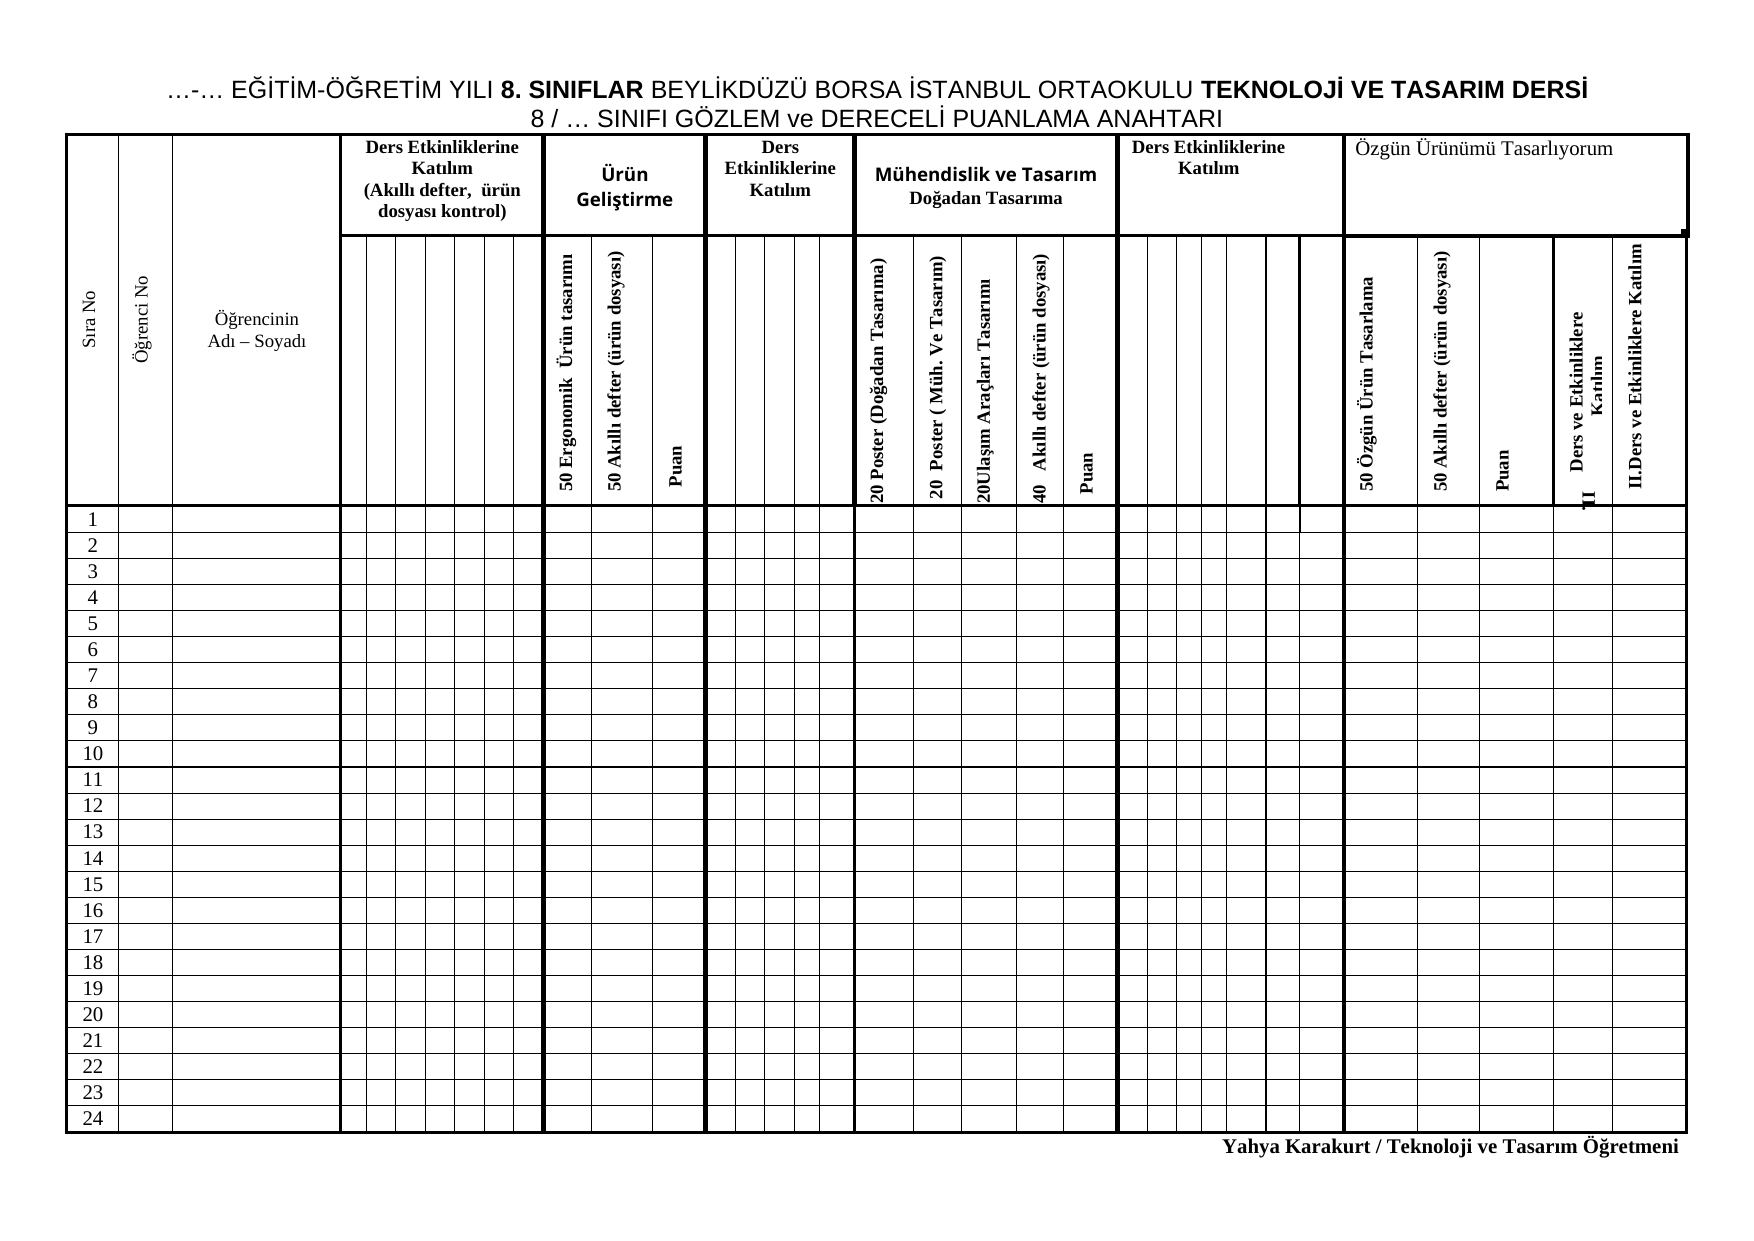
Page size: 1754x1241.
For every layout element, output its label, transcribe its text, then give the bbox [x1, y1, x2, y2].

table_cell 8 [68, 689, 118, 714]
table_cell [1120, 768, 1147, 792]
table_cell [820, 1028, 853, 1053]
table_cell [1148, 846, 1176, 871]
table_cell [592, 820, 652, 844]
table_cell [1480, 585, 1553, 610]
table_cell [1346, 663, 1417, 688]
table_cell [1554, 872, 1612, 897]
table_cell [514, 663, 541, 688]
table_cell [173, 924, 339, 949]
table_cell [1480, 533, 1553, 558]
table_cell [342, 741, 366, 766]
table_cell [367, 898, 395, 923]
table_cell 20Ulaşım Araçları Tasarımı [962, 237, 1016, 504]
table_cell [1017, 507, 1063, 532]
table_cell [367, 1002, 395, 1027]
table_cell [795, 741, 819, 766]
table_cell [1554, 794, 1612, 818]
table_cell [1148, 794, 1176, 818]
table_cell [795, 794, 819, 818]
table_cell [1120, 507, 1147, 532]
table_cell [173, 794, 339, 818]
table_cell [173, 898, 339, 923]
table_header Ürün Geliştirme [546, 136, 703, 234]
table_cell [1202, 507, 1226, 532]
table_cell [342, 1028, 366, 1053]
table_cell [1120, 559, 1147, 584]
table_cell [367, 533, 395, 558]
table_cell [367, 768, 395, 792]
table_cell [1227, 820, 1265, 844]
table_cell [1613, 1002, 1685, 1027]
table_cell [173, 1080, 339, 1105]
table_cell [1267, 611, 1299, 636]
table_cell [795, 950, 819, 975]
table_cell [736, 794, 764, 818]
table_cell [708, 533, 735, 558]
table_cell [795, 237, 819, 504]
table_cell [1267, 689, 1299, 714]
table_cell [736, 507, 764, 532]
table_cell [736, 1028, 764, 1053]
table_cell [1418, 924, 1479, 949]
table_cell [1418, 1080, 1479, 1105]
table_cell [1148, 663, 1176, 688]
table_cell [546, 1054, 591, 1079]
table_cell [592, 663, 652, 688]
table_cell [653, 924, 703, 949]
table_cell [1064, 1080, 1115, 1105]
table_cell [820, 846, 853, 871]
table_cell [426, 237, 454, 504]
table_cell [708, 585, 735, 610]
table_cell [1418, 533, 1479, 558]
table_cell [1554, 611, 1612, 636]
table_cell [1177, 585, 1201, 610]
table_cell [820, 689, 853, 714]
table_cell [653, 794, 703, 818]
table_cell [119, 950, 172, 975]
table_cell [1554, 741, 1612, 766]
table_cell [367, 976, 395, 1001]
table_cell [795, 976, 819, 1001]
table_cell [1064, 689, 1115, 714]
table_cell [396, 820, 425, 844]
table_cell [1202, 1054, 1226, 1079]
table_cell [1148, 1106, 1176, 1131]
table_cell [1300, 1002, 1342, 1027]
table_cell [396, 976, 425, 1001]
table_cell [514, 872, 541, 897]
table_cell [1177, 1054, 1201, 1079]
table_cell [1346, 689, 1417, 714]
table_cell [1480, 898, 1553, 923]
table_cell [485, 1002, 513, 1027]
table_cell [1267, 794, 1299, 818]
table_cell [367, 846, 395, 871]
table_cell [736, 741, 764, 766]
table_cell [1227, 715, 1265, 740]
table_cell [653, 872, 703, 897]
table_cell [962, 794, 1016, 818]
table_cell [914, 533, 961, 558]
table_cell [455, 846, 484, 871]
table_cell [119, 976, 172, 1001]
table_cell [856, 898, 913, 923]
table_cell [342, 898, 366, 923]
table_cell [1064, 637, 1115, 662]
table_header Öğrenci No [119, 136, 172, 504]
table_cell [1120, 1080, 1147, 1105]
table_cell [1177, 715, 1201, 740]
table_cell [1480, 976, 1553, 1001]
table_cell [1064, 1002, 1115, 1027]
table_cell [1554, 1106, 1612, 1131]
table_cell [736, 611, 764, 636]
table_cell [1267, 559, 1299, 584]
table_cell [1418, 637, 1479, 662]
table_cell [1064, 794, 1115, 818]
table_cell [396, 533, 425, 558]
table_cell [1202, 846, 1226, 871]
table_cell 11 [68, 768, 118, 792]
table_cell [485, 585, 513, 610]
table_cell [820, 507, 853, 532]
table_cell [1300, 663, 1342, 688]
table_cell [396, 950, 425, 975]
table_cell [795, 820, 819, 844]
table_cell [1202, 741, 1226, 766]
table_cell [1613, 950, 1685, 975]
table_cell [1554, 1054, 1612, 1079]
table_cell [914, 1028, 961, 1053]
table_cell [455, 1054, 484, 1079]
table_cell [1613, 1028, 1685, 1053]
table_cell [1480, 507, 1553, 532]
table_cell [820, 559, 853, 584]
table_cell 15 [68, 872, 118, 897]
table_cell [119, 1028, 172, 1053]
table_cell [736, 872, 764, 897]
table_cell [914, 715, 961, 740]
table_cell [592, 741, 652, 766]
table_cell [1177, 872, 1201, 897]
table_cell [1300, 1106, 1342, 1131]
table_cell [396, 559, 425, 584]
table_cell [962, 663, 1016, 688]
table_cell [1064, 741, 1115, 766]
table_cell [1064, 820, 1115, 844]
table_cell [1177, 1028, 1201, 1053]
table_cell [1202, 950, 1226, 975]
table_cell [119, 663, 172, 688]
table_cell [1267, 1028, 1299, 1053]
table_cell [592, 1080, 652, 1105]
table_cell [736, 585, 764, 610]
table_cell [1202, 585, 1226, 610]
table_cell [514, 689, 541, 714]
table_cell [119, 559, 172, 584]
table_cell [1346, 898, 1417, 923]
table_cell [1148, 924, 1176, 949]
table_cell [592, 950, 652, 975]
table_cell [1017, 741, 1063, 766]
table_cell [1613, 1054, 1685, 1079]
table_cell [1177, 976, 1201, 1001]
table_cell [820, 741, 853, 766]
table_cell [1202, 1002, 1226, 1027]
table_cell [795, 1002, 819, 1027]
table_cell 20 Poster ( Müh. Ve Tasarım) [914, 237, 961, 504]
table_cell [592, 924, 652, 949]
table_cell [342, 715, 366, 740]
table_cell [514, 846, 541, 871]
table_cell 22 [68, 1054, 118, 1079]
table_cell [119, 507, 172, 532]
table_cell [1227, 872, 1265, 897]
table_cell 50 Akıllı defter (ürün dosyası) [1418, 238, 1479, 504]
table_cell [367, 507, 395, 532]
table_cell [708, 872, 735, 897]
table_cell 23 [68, 1080, 118, 1105]
table_cell [1120, 585, 1147, 610]
table_header [1300, 136, 1342, 234]
table_cell [342, 533, 366, 558]
table_cell [1120, 794, 1147, 818]
table_cell [653, 507, 703, 532]
table_cell [426, 872, 454, 897]
table_cell 24 [68, 1106, 118, 1131]
table_cell [1613, 637, 1685, 662]
table_cell [856, 768, 913, 792]
table_cell [1554, 715, 1612, 740]
table_cell [1227, 924, 1265, 949]
table_cell [1177, 1106, 1201, 1131]
table_cell [914, 976, 961, 1001]
table_cell [1267, 976, 1299, 1001]
table_cell [1148, 533, 1176, 558]
table_cell [119, 689, 172, 714]
table_cell [1300, 924, 1342, 949]
table_cell [653, 559, 703, 584]
table_cell [1202, 1080, 1226, 1105]
table_cell [514, 611, 541, 636]
table_cell [426, 1028, 454, 1053]
table_cell [546, 507, 591, 532]
table_cell [856, 507, 913, 532]
table_cell [820, 924, 853, 949]
table_cell 9 [68, 715, 118, 740]
table_cell 3 [68, 559, 118, 584]
table_cell [1300, 715, 1342, 740]
table_cell [455, 611, 484, 636]
table_cell [1227, 1002, 1265, 1027]
table_cell [514, 1054, 541, 1079]
table_cell [1480, 1054, 1553, 1079]
table_cell [856, 1054, 913, 1079]
table_cell II.Ders ve Etkinliklere Katılım [1613, 238, 1685, 504]
table_cell [342, 1106, 366, 1131]
table_cell [856, 585, 913, 610]
table_cell [455, 820, 484, 844]
table_cell [342, 950, 366, 975]
table_cell [514, 1002, 541, 1027]
table_cell [914, 950, 961, 975]
table_cell [1346, 637, 1417, 662]
table_cell [1480, 1106, 1553, 1131]
table_cell [546, 637, 591, 662]
table_cell [1202, 820, 1226, 844]
table_cell [1120, 898, 1147, 923]
table_cell [342, 237, 366, 504]
table_cell [1177, 559, 1201, 584]
table_cell [1120, 1002, 1147, 1027]
table_cell [426, 715, 454, 740]
table_cell [514, 585, 541, 610]
table_cell [1227, 741, 1265, 766]
table_cell [1017, 950, 1063, 975]
table_cell [1227, 663, 1265, 688]
table_cell [1202, 898, 1226, 923]
table_cell [1064, 1028, 1115, 1053]
table_cell [1177, 794, 1201, 818]
table_cell [914, 1080, 961, 1105]
table_cell [455, 637, 484, 662]
table_cell [765, 898, 794, 923]
table_cell [119, 1106, 172, 1131]
table_cell [173, 1028, 339, 1053]
table_cell [1480, 872, 1553, 897]
table_cell [795, 585, 819, 610]
table_cell [455, 794, 484, 818]
table_cell [962, 846, 1016, 871]
table_cell [1613, 533, 1685, 558]
table_cell [653, 715, 703, 740]
table_cell [820, 976, 853, 1001]
table_cell [396, 689, 425, 714]
table_cell [1202, 689, 1226, 714]
table_cell [1202, 559, 1226, 584]
table_cell 2 [68, 533, 118, 558]
table_cell [653, 533, 703, 558]
table_cell [856, 1106, 913, 1131]
table_cell [592, 689, 652, 714]
table_cell [173, 741, 339, 766]
table_cell [765, 872, 794, 897]
table_cell [1017, 1080, 1063, 1105]
table_cell [708, 663, 735, 688]
table_cell [426, 507, 454, 532]
table_cell [592, 1054, 652, 1079]
table_cell [1017, 924, 1063, 949]
table_cell [1346, 1080, 1417, 1105]
table_cell [1177, 689, 1201, 714]
table_cell [342, 976, 366, 1001]
table_cell [1064, 768, 1115, 792]
table_cell [367, 689, 395, 714]
table_cell [856, 1080, 913, 1105]
table_cell [514, 637, 541, 662]
table_cell [173, 507, 339, 532]
table_cell [1120, 637, 1147, 662]
table_cell [1017, 846, 1063, 871]
table_cell [396, 1080, 425, 1105]
table_cell [765, 585, 794, 610]
table_cell [173, 715, 339, 740]
table_cell [1480, 611, 1553, 636]
table_cell 6 [68, 637, 118, 662]
table_cell [1554, 689, 1612, 714]
table_cell [514, 976, 541, 1001]
table_cell [962, 1002, 1016, 1027]
table_cell [653, 689, 703, 714]
table_cell [546, 898, 591, 923]
table_cell [736, 559, 764, 584]
table_cell [1227, 533, 1265, 558]
table_cell [426, 559, 454, 584]
table_cell [485, 1028, 513, 1053]
table_cell [914, 585, 961, 610]
table_cell [736, 533, 764, 558]
table_cell [173, 559, 339, 584]
table_cell [342, 820, 366, 844]
table_cell [592, 611, 652, 636]
table_cell [173, 820, 339, 844]
table_cell [765, 1054, 794, 1079]
table_cell [1227, 507, 1265, 532]
table_cell [1613, 715, 1685, 740]
table_cell [485, 1106, 513, 1131]
table_cell [1227, 559, 1265, 584]
table_cell [856, 950, 913, 975]
table_cell [1064, 559, 1115, 584]
table_cell [514, 741, 541, 766]
table_cell [765, 663, 794, 688]
table_cell [1480, 637, 1553, 662]
table_cell [1300, 898, 1342, 923]
table_cell [1418, 846, 1479, 871]
table_cell [426, 950, 454, 975]
table_cell [914, 559, 961, 584]
table_cell [820, 820, 853, 844]
table_cell [708, 507, 735, 532]
table_cell 1 [68, 507, 118, 532]
table_cell [1017, 976, 1063, 1001]
table_cell [455, 689, 484, 714]
table_cell [1267, 950, 1299, 975]
table_cell [856, 924, 913, 949]
table_cell [546, 976, 591, 1001]
table_cell [795, 1054, 819, 1079]
table_cell [1202, 1028, 1226, 1053]
table_cell [1554, 846, 1612, 871]
table_cell [914, 663, 961, 688]
table_cell [119, 741, 172, 766]
table_cell [173, 1054, 339, 1079]
table_cell [455, 533, 484, 558]
table_cell [765, 950, 794, 975]
table_cell [119, 1054, 172, 1079]
table_cell [455, 950, 484, 975]
table_cell [396, 715, 425, 740]
table_cell [367, 715, 395, 740]
table_cell [1120, 715, 1147, 740]
table_cell [342, 559, 366, 584]
table_cell [396, 663, 425, 688]
table_cell [1300, 585, 1342, 610]
table_cell [485, 1080, 513, 1105]
table_cell [514, 768, 541, 792]
table_cell [514, 533, 541, 558]
table_cell [1346, 1106, 1417, 1131]
table_cell [1346, 924, 1417, 949]
table_cell [173, 976, 339, 1001]
table_cell [1017, 715, 1063, 740]
table_cell [1177, 846, 1201, 871]
table_cell [342, 1054, 366, 1079]
table_cell [426, 1106, 454, 1131]
table_cell [653, 1054, 703, 1079]
table_cell [1480, 663, 1553, 688]
table_cell [653, 768, 703, 792]
table_cell [1202, 794, 1226, 818]
table_cell [455, 1106, 484, 1131]
table_cell [962, 1028, 1016, 1053]
table_cell [514, 1028, 541, 1053]
table_cell [820, 663, 853, 688]
table_cell [708, 637, 735, 662]
table_cell [1148, 872, 1176, 897]
table_cell [708, 1080, 735, 1105]
table_cell [653, 950, 703, 975]
table_cell [795, 611, 819, 636]
table_cell [1202, 976, 1226, 1001]
table_cell [653, 1080, 703, 1105]
table_cell [1148, 976, 1176, 1001]
table_cell [546, 585, 591, 610]
table_cell 50 Ergonomik Ürün tasarımı [546, 237, 591, 504]
table_cell [1227, 237, 1265, 504]
table_cell 5 [68, 611, 118, 636]
table_cell [1177, 1080, 1201, 1105]
table_cell [795, 768, 819, 792]
table_cell [736, 976, 764, 1001]
table_cell [820, 1080, 853, 1105]
table_cell [653, 611, 703, 636]
table_cell [342, 1080, 366, 1105]
table_cell [342, 689, 366, 714]
table_cell [795, 924, 819, 949]
table_cell [1017, 559, 1063, 584]
table_cell [1300, 611, 1342, 636]
table_cell [173, 872, 339, 897]
table_cell [653, 976, 703, 1001]
table_cell [485, 768, 513, 792]
table_cell [455, 585, 484, 610]
table_cell [1202, 715, 1226, 740]
table_cell [1346, 1002, 1417, 1027]
table_cell [856, 637, 913, 662]
table_cell [1227, 611, 1265, 636]
table_cell [1418, 559, 1479, 584]
table_cell [1148, 507, 1176, 532]
table_cell [367, 611, 395, 636]
table_cell [914, 689, 961, 714]
table_cell [1346, 507, 1417, 532]
table_cell [1202, 924, 1226, 949]
table_cell [820, 794, 853, 818]
table_cell [1064, 898, 1115, 923]
table_cell [546, 768, 591, 792]
table_cell [962, 872, 1016, 897]
table_cell [1177, 237, 1201, 504]
table_cell [1064, 872, 1115, 897]
table_cell [455, 872, 484, 897]
table_cell [1267, 924, 1299, 949]
table_cell [485, 846, 513, 871]
table_cell [962, 768, 1016, 792]
table_cell [1064, 976, 1115, 1001]
table_cell [1177, 637, 1201, 662]
table_cell [1418, 1106, 1479, 1131]
table_cell [820, 768, 853, 792]
table_cell [1064, 611, 1115, 636]
table_cell [1148, 950, 1176, 975]
table_cell [914, 846, 961, 871]
table_cell [1418, 689, 1479, 714]
table_cell [514, 820, 541, 844]
table_cell [173, 846, 339, 871]
table_cell [546, 741, 591, 766]
table_cell [367, 559, 395, 584]
table_cell [173, 637, 339, 662]
table_cell [1267, 872, 1299, 897]
table_cell [1267, 585, 1299, 610]
table_cell [856, 1028, 913, 1053]
table_cell [1148, 1002, 1176, 1027]
table_cell [1418, 820, 1479, 844]
table_cell [514, 924, 541, 949]
table_cell 10 [68, 741, 118, 766]
table_cell [856, 715, 913, 740]
table_cell [396, 924, 425, 949]
table_cell [765, 794, 794, 818]
table_cell [914, 768, 961, 792]
table_cell [795, 637, 819, 662]
table_cell [708, 1002, 735, 1027]
table_cell [1148, 768, 1176, 792]
table_cell [1346, 1028, 1417, 1053]
table_cell [485, 794, 513, 818]
table_cell [1227, 950, 1265, 975]
table_cell [708, 741, 735, 766]
table_cell [1148, 237, 1176, 504]
table_cell 40 Akıllı defter (ürün dosyası) [1017, 237, 1063, 504]
table_cell [795, 872, 819, 897]
table_cell [1267, 1106, 1299, 1131]
table_cell [514, 950, 541, 975]
table_cell [856, 611, 913, 636]
table_header Ders Etkinliklerine Katılım [1120, 136, 1300, 234]
table_cell [1346, 715, 1417, 740]
table_cell 13 [68, 820, 118, 844]
table_cell [119, 768, 172, 792]
table_cell [1017, 898, 1063, 923]
table_cell 19 [68, 976, 118, 1001]
table_cell [1346, 950, 1417, 975]
table_cell [820, 611, 853, 636]
table_cell [173, 533, 339, 558]
table_cell 16 [68, 898, 118, 923]
table_cell [396, 846, 425, 871]
table_cell [455, 741, 484, 766]
table_cell [1418, 663, 1479, 688]
table_cell [119, 898, 172, 923]
table_cell [592, 846, 652, 871]
table_cell [820, 898, 853, 923]
table_cell [1017, 1002, 1063, 1027]
table_cell [592, 898, 652, 923]
table_cell [514, 1080, 541, 1105]
table_cell [1418, 1054, 1479, 1079]
table_cell [1554, 898, 1612, 923]
table_cell [962, 950, 1016, 975]
table_cell [1554, 1080, 1612, 1105]
table_cell [367, 741, 395, 766]
table_cell [1346, 846, 1417, 871]
table_cell [1064, 663, 1115, 688]
table_cell [795, 898, 819, 923]
table_cell [1202, 637, 1226, 662]
table_cell [914, 611, 961, 636]
table_cell [1301, 237, 1342, 504]
table_cell [736, 898, 764, 923]
table_cell [736, 950, 764, 975]
table_cell [367, 924, 395, 949]
table_cell 17 [68, 924, 118, 949]
table_cell [426, 533, 454, 558]
table_cell [653, 1002, 703, 1027]
table_cell [914, 872, 961, 897]
table_cell [1267, 637, 1299, 662]
table_cell [342, 794, 366, 818]
table_cell [1017, 1054, 1063, 1079]
table_cell [962, 1106, 1016, 1131]
table_cell [546, 846, 591, 871]
table_cell [514, 559, 541, 584]
table_cell [1267, 820, 1299, 844]
table_cell [795, 1080, 819, 1105]
table_cell [1227, 898, 1265, 923]
table_cell [1613, 794, 1685, 818]
table_cell [962, 533, 1016, 558]
table_cell [1613, 741, 1685, 766]
table_cell [962, 1054, 1016, 1079]
table_cell [1177, 611, 1201, 636]
table_cell [1267, 715, 1299, 740]
table_cell [546, 924, 591, 949]
table_cell [1346, 611, 1417, 636]
table_cell [1554, 820, 1612, 844]
table_cell [820, 237, 852, 504]
table_cell [736, 637, 764, 662]
table_cell Puan [653, 237, 703, 504]
table_cell [820, 1002, 853, 1027]
table_cell [765, 611, 794, 636]
table_cell [592, 507, 652, 532]
text …-… EĞİTİM-ÖĞRETİM YILI 8. SINIFLAR BEYLİKDÜZÜ BORSA İSTANBUL ORTAOKULU TEKNOLOJİ VE TASARIM DERSİ [75, 75, 1679, 104]
table_cell [653, 1028, 703, 1053]
table_cell [856, 794, 913, 818]
table_cell [1148, 1028, 1176, 1053]
table_cell [1148, 585, 1176, 610]
table_cell [962, 559, 1016, 584]
table_cell 21 [68, 1028, 118, 1053]
table_cell [914, 1002, 961, 1027]
table_cell [962, 898, 1016, 923]
table_cell [765, 768, 794, 792]
table_cell [426, 689, 454, 714]
table_cell [485, 820, 513, 844]
table_cell [765, 976, 794, 1001]
table_cell [1613, 768, 1685, 792]
table_cell [1017, 794, 1063, 818]
table_cell [962, 820, 1016, 844]
table_cell [1120, 237, 1147, 504]
table_cell [856, 663, 913, 688]
table_cell [119, 637, 172, 662]
table_cell [592, 1002, 652, 1027]
table_cell [546, 1028, 591, 1053]
table_cell [653, 663, 703, 688]
table_cell [765, 1106, 794, 1131]
table_cell [856, 559, 913, 584]
table_cell [1120, 924, 1147, 949]
table_cell [708, 237, 735, 504]
table_cell [1300, 768, 1342, 792]
table_cell [1177, 768, 1201, 792]
table_cell [795, 559, 819, 584]
table_cell [455, 559, 484, 584]
table_cell [736, 1002, 764, 1027]
table_cell [342, 846, 366, 871]
table_cell [1346, 1054, 1417, 1079]
table_cell [455, 1028, 484, 1053]
table_cell [1017, 689, 1063, 714]
table_cell [1227, 976, 1265, 1001]
table_cell [119, 872, 172, 897]
table_cell [1418, 741, 1479, 766]
table_cell [1227, 846, 1265, 871]
table_cell [1301, 507, 1342, 532]
table_cell [708, 924, 735, 949]
table_cell [485, 976, 513, 1001]
table_cell [1120, 872, 1147, 897]
table_cell 14 [68, 846, 118, 871]
table_cell [455, 237, 484, 504]
table_cell [119, 1080, 172, 1105]
table_cell [1300, 689, 1342, 714]
table_cell [173, 611, 339, 636]
table_cell [546, 1002, 591, 1027]
table_cell [455, 1002, 484, 1027]
table_cell [1300, 1080, 1342, 1105]
table_cell [1480, 689, 1553, 714]
table_cell [765, 533, 794, 558]
table_cell [1148, 1054, 1176, 1079]
table_cell [962, 741, 1016, 766]
table_cell [795, 1106, 819, 1131]
table_cell [1300, 872, 1342, 897]
table_cell [1064, 715, 1115, 740]
table_cell [514, 898, 541, 923]
table_cell [708, 559, 735, 584]
table_cell [1346, 820, 1417, 844]
table_cell [708, 976, 735, 1001]
table_cell [546, 950, 591, 975]
table_cell [1300, 976, 1342, 1001]
table_cell [962, 507, 1016, 532]
table_cell [708, 689, 735, 714]
table_cell [1064, 533, 1115, 558]
table_cell [1554, 585, 1612, 610]
table_cell [856, 872, 913, 897]
table_cell [1017, 533, 1063, 558]
table_cell [736, 1080, 764, 1105]
table_cell [1017, 663, 1063, 688]
table_cell [1227, 689, 1265, 714]
table_cell [546, 689, 591, 714]
table_cell [1613, 976, 1685, 1001]
table_cell [119, 1002, 172, 1027]
table_cell [342, 924, 366, 949]
table_cell [367, 794, 395, 818]
table_cell [765, 637, 794, 662]
text 8 / … SINIFI GÖZLEM ve DERECELİ PUANLAMA ANAHTARI [75, 104, 1679, 132]
table_cell [396, 768, 425, 792]
table_cell [1346, 976, 1417, 1001]
table_cell [455, 507, 484, 532]
table_cell [1120, 663, 1147, 688]
table_cell [1418, 768, 1479, 792]
table_cell [820, 533, 853, 558]
table_cell [592, 1106, 652, 1131]
table_cell [1554, 559, 1612, 584]
table_cell [1554, 663, 1612, 688]
table_cell [1177, 741, 1201, 766]
table_cell [546, 820, 591, 844]
table_cell [1064, 585, 1115, 610]
table_cell [765, 1080, 794, 1105]
table_cell [736, 237, 764, 504]
table_cell [485, 237, 513, 504]
table_cell [708, 820, 735, 844]
table_cell [1017, 768, 1063, 792]
table_cell 50 Akıllı defter (ürün dosyası) [592, 237, 652, 504]
table_cell [856, 689, 913, 714]
table_cell [856, 741, 913, 766]
table_cell [856, 846, 913, 871]
table_cell [765, 846, 794, 871]
table_cell [426, 846, 454, 871]
table_cell [546, 872, 591, 897]
table_cell [795, 507, 819, 532]
table_cell [367, 1106, 395, 1131]
table_cell [1300, 950, 1342, 975]
table_cell [485, 872, 513, 897]
table_cell [708, 611, 735, 636]
table_cell [1480, 559, 1553, 584]
table_cell [396, 872, 425, 897]
table_cell [1613, 872, 1685, 897]
table_cell [1148, 820, 1176, 844]
table_cell [367, 585, 395, 610]
table_cell [119, 715, 172, 740]
table_cell [1267, 663, 1299, 688]
table_cell [592, 976, 652, 1001]
table_cell [1120, 846, 1147, 871]
table_cell [1554, 950, 1612, 975]
table_cell [546, 1080, 591, 1105]
table_cell [1267, 1002, 1299, 1027]
table_cell [1120, 820, 1147, 844]
table_cell [426, 768, 454, 792]
table_cell [1613, 1080, 1685, 1105]
table_cell [367, 950, 395, 975]
table_cell [546, 663, 591, 688]
table_cell [1300, 533, 1342, 558]
table_cell [1346, 872, 1417, 897]
table_cell [1480, 846, 1553, 871]
table_cell 7 [68, 663, 118, 688]
table_cell [592, 768, 652, 792]
table_cell [1148, 637, 1176, 662]
table_cell [1613, 585, 1685, 610]
table_cell [1554, 768, 1612, 792]
table_cell [1227, 768, 1265, 792]
table_cell 12 [68, 794, 118, 818]
table_cell [1120, 611, 1147, 636]
table_cell Ders ve Etkinliklere Katılım Toplam [1555, 238, 1612, 504]
table_cell [1177, 950, 1201, 975]
table_cell [653, 820, 703, 844]
table_cell [736, 689, 764, 714]
table_cell [426, 794, 454, 818]
table_cell [485, 637, 513, 662]
table_cell [1613, 898, 1685, 923]
table_cell [765, 715, 794, 740]
table_cell [708, 715, 735, 740]
table_cell [708, 1054, 735, 1079]
table_cell [173, 585, 339, 610]
table_cell [765, 1028, 794, 1053]
table_cell [795, 533, 819, 558]
table_cell [1202, 533, 1226, 558]
table_cell [173, 768, 339, 792]
table_cell [1177, 663, 1201, 688]
text Yahya Karakurt / Teknoloji ve Tasarım Öğretmeni [75, 1134, 1679, 1158]
table_cell [1202, 237, 1226, 504]
table_cell [914, 794, 961, 818]
table_cell [485, 533, 513, 558]
table_cell [1064, 846, 1115, 871]
table_cell [1418, 1002, 1479, 1027]
table_cell [1120, 1028, 1147, 1053]
table_cell [1418, 898, 1479, 923]
table_cell [914, 741, 961, 766]
table_cell [1120, 533, 1147, 558]
table_header Mühendislik ve Tasarım Doğadan Tasarıma [857, 136, 1115, 234]
table_cell [514, 794, 541, 818]
table_cell [455, 715, 484, 740]
table_cell [1300, 794, 1342, 818]
table_cell [708, 898, 735, 923]
table_cell [592, 872, 652, 897]
table_cell [342, 768, 366, 792]
table_cell [1613, 507, 1685, 532]
table_cell [396, 1028, 425, 1053]
table_cell [173, 689, 339, 714]
table_cell [1554, 1002, 1612, 1027]
table_cell [856, 976, 913, 1001]
table_cell [514, 507, 541, 532]
table_cell [708, 1106, 735, 1131]
table_cell [820, 715, 853, 740]
table_cell [592, 794, 652, 818]
table_cell [1202, 611, 1226, 636]
table_cell [485, 924, 513, 949]
table_cell [1120, 1106, 1147, 1131]
table_cell [914, 820, 961, 844]
table_cell [514, 715, 541, 740]
table_cell [426, 976, 454, 1001]
table_cell [1017, 1028, 1063, 1053]
table_cell [1554, 507, 1612, 532]
table_cell [455, 976, 484, 1001]
table_cell [765, 689, 794, 714]
table_cell [962, 611, 1016, 636]
table_cell [342, 637, 366, 662]
table_cell [820, 872, 853, 897]
table_cell [396, 1054, 425, 1079]
table_cell [1300, 1054, 1342, 1079]
table_cell [1300, 820, 1342, 844]
table_cell [485, 611, 513, 636]
table_cell [1480, 794, 1553, 818]
table_cell [765, 237, 794, 504]
table_cell [1227, 794, 1265, 818]
table_cell [396, 1002, 425, 1027]
table_cell [396, 507, 425, 532]
table_cell [1267, 1054, 1299, 1079]
table_cell [795, 715, 819, 740]
table_cell [1177, 1002, 1201, 1027]
table_cell [1480, 1028, 1553, 1053]
table_cell [820, 637, 853, 662]
table_cell [1120, 1054, 1147, 1079]
table_cell [1418, 976, 1479, 1001]
table_cell [1346, 794, 1417, 818]
table_cell [546, 1106, 591, 1131]
table_cell [1300, 1028, 1342, 1053]
table_cell [1480, 741, 1553, 766]
table_cell [1480, 768, 1553, 792]
table_cell [736, 1054, 764, 1079]
table_cell [1480, 1002, 1553, 1027]
table_cell [1267, 741, 1299, 766]
table_cell [820, 1106, 853, 1131]
table_cell [962, 1080, 1016, 1105]
table_cell [426, 741, 454, 766]
table_cell [1480, 820, 1553, 844]
table_cell [795, 1028, 819, 1053]
table_cell [342, 507, 366, 532]
table_cell [1202, 663, 1226, 688]
table_cell [426, 820, 454, 844]
table_cell [367, 1054, 395, 1079]
table_cell [1148, 611, 1176, 636]
table_cell [1554, 924, 1612, 949]
table_cell [514, 237, 541, 504]
table_cell [546, 533, 591, 558]
table_cell [1017, 820, 1063, 844]
table_cell [962, 689, 1016, 714]
table_cell [367, 1028, 395, 1053]
table_cell [914, 637, 961, 662]
table_cell [426, 1002, 454, 1027]
table_cell [1177, 898, 1201, 923]
table_cell [119, 846, 172, 871]
table_cell [1148, 1080, 1176, 1105]
table_cell [1554, 976, 1612, 1001]
table_cell [914, 1054, 961, 1079]
table_cell [426, 585, 454, 610]
table_cell [962, 924, 1016, 949]
table_cell 18 [68, 950, 118, 975]
table_cell [736, 768, 764, 792]
table_cell [1148, 741, 1176, 766]
table_cell [1418, 794, 1479, 818]
table_cell [119, 794, 172, 818]
table_cell [653, 741, 703, 766]
table_cell [1227, 1080, 1265, 1105]
table_cell [708, 846, 735, 871]
table_cell [1346, 768, 1417, 792]
table_cell [396, 237, 425, 504]
table_cell [396, 585, 425, 610]
table_cell [1120, 950, 1147, 975]
table_cell [1613, 689, 1685, 714]
table_cell [795, 846, 819, 871]
table_cell [1267, 768, 1299, 792]
table_cell Puan [1064, 237, 1115, 504]
table_cell [795, 663, 819, 688]
table_cell [546, 715, 591, 740]
table_cell [119, 585, 172, 610]
table_cell [1480, 924, 1553, 949]
table_cell [342, 611, 366, 636]
table_cell [119, 924, 172, 949]
table_cell [736, 1106, 764, 1131]
table_cell [592, 715, 652, 740]
table_cell [173, 1106, 339, 1131]
table_cell [1267, 898, 1299, 923]
table_cell [1064, 1054, 1115, 1079]
table_cell [426, 663, 454, 688]
table_cell [367, 1080, 395, 1105]
table_cell [653, 898, 703, 923]
table_cell [396, 741, 425, 766]
table_cell [1346, 559, 1417, 584]
table_cell [820, 1054, 853, 1079]
table_cell [485, 507, 513, 532]
table_cell [173, 663, 339, 688]
table_cell [1148, 898, 1176, 923]
table_cell [736, 924, 764, 949]
table_cell [1148, 559, 1176, 584]
table_cell [546, 559, 591, 584]
table_cell [367, 637, 395, 662]
table_cell [914, 924, 961, 949]
table_cell [1554, 1028, 1612, 1053]
table_cell [1613, 1106, 1685, 1131]
table_cell [1418, 872, 1479, 897]
table_cell [708, 794, 735, 818]
table_cell [1418, 1028, 1479, 1053]
table_cell [396, 637, 425, 662]
table_cell [1300, 741, 1342, 766]
table_cell [1613, 663, 1685, 688]
table_cell [1613, 559, 1685, 584]
table_cell [820, 950, 853, 975]
table_cell [1346, 741, 1417, 766]
table_cell [765, 820, 794, 844]
table_cell [914, 898, 961, 923]
table_cell [485, 559, 513, 584]
table_cell [426, 1080, 454, 1105]
table_cell [367, 820, 395, 844]
table_cell [1227, 1054, 1265, 1079]
table_cell [1613, 846, 1685, 871]
table_cell [708, 950, 735, 975]
table_cell [1202, 768, 1226, 792]
table_cell Puan [1480, 238, 1552, 504]
table_cell [485, 1054, 513, 1079]
table_cell [426, 924, 454, 949]
table_cell [1227, 1028, 1265, 1053]
table_cell [485, 689, 513, 714]
table_cell [1017, 585, 1063, 610]
table_cell [342, 585, 366, 610]
table_cell [514, 1106, 541, 1131]
table_cell [1227, 637, 1265, 662]
table_cell [1554, 637, 1612, 662]
table_cell [1613, 820, 1685, 844]
table_cell 4 [68, 585, 118, 610]
table_cell [173, 1002, 339, 1027]
table_cell [1064, 950, 1115, 975]
table_cell [1554, 533, 1612, 558]
table_cell [396, 794, 425, 818]
table_cell [1346, 533, 1417, 558]
table_cell [1267, 507, 1299, 532]
table_cell [1300, 637, 1342, 662]
table_cell [1267, 1080, 1299, 1105]
table_cell [1064, 924, 1115, 949]
table_cell [1120, 689, 1147, 714]
table_cell [396, 898, 425, 923]
table_cell [426, 637, 454, 662]
table_cell [1418, 611, 1479, 636]
table_cell [1267, 533, 1299, 558]
table_cell [367, 663, 395, 688]
table_cell [1418, 507, 1479, 532]
table_cell [342, 1002, 366, 1027]
table_cell [653, 846, 703, 871]
table_cell [1613, 924, 1685, 949]
table_cell [1017, 637, 1063, 662]
table_cell [592, 1028, 652, 1053]
table_cell [1267, 237, 1298, 504]
table_cell [1177, 820, 1201, 844]
table_cell [119, 611, 172, 636]
table_cell [485, 950, 513, 975]
table_cell [765, 924, 794, 949]
table_cell [546, 611, 591, 636]
table_cell [962, 585, 1016, 610]
table_cell [1148, 715, 1176, 740]
table_cell [1418, 585, 1479, 610]
table_cell [856, 533, 913, 558]
table_cell [795, 689, 819, 714]
table_cell [1418, 715, 1479, 740]
table_header Öğrencinin Adı – Soyadı [173, 136, 339, 504]
table_cell [1267, 846, 1299, 871]
table_cell [342, 872, 366, 897]
table_cell [736, 715, 764, 740]
table_cell [485, 663, 513, 688]
table_cell [962, 715, 1016, 740]
table_cell [653, 585, 703, 610]
table_cell [736, 663, 764, 688]
table_cell [426, 898, 454, 923]
table_cell [455, 1080, 484, 1105]
table_cell [1300, 559, 1342, 584]
table_cell [485, 715, 513, 740]
table_cell [856, 820, 913, 844]
table_cell [426, 1054, 454, 1079]
table_cell [653, 1106, 703, 1131]
table_cell [1148, 689, 1176, 714]
table_cell [1202, 872, 1226, 897]
table_cell 20 [68, 1002, 118, 1027]
table_cell [119, 533, 172, 558]
table_cell [592, 637, 652, 662]
table_cell [653, 637, 703, 662]
table_header Ders Etkinliklerine Katılım [708, 136, 852, 234]
table_header Özgün Ürünümü Tasarlıyorum [1346, 136, 1686, 234]
table_cell [1227, 585, 1265, 610]
table_cell [765, 1002, 794, 1027]
table_cell [962, 976, 1016, 1001]
table_cell [592, 533, 652, 558]
table_cell [708, 768, 735, 792]
table_cell [1480, 950, 1553, 975]
table_cell [426, 611, 454, 636]
table_cell 50 Özgün Ürün Tasarlama [1346, 238, 1417, 504]
table_cell [455, 898, 484, 923]
table_cell [1120, 741, 1147, 766]
table_cell [1227, 1106, 1265, 1131]
table_cell [1017, 872, 1063, 897]
table_cell [1202, 1106, 1226, 1131]
table_cell [1177, 533, 1201, 558]
table_cell [1177, 924, 1201, 949]
table_cell [1120, 976, 1147, 1001]
table_header Sıra No [68, 136, 118, 504]
table_cell [485, 741, 513, 766]
table_cell [820, 585, 853, 610]
table_cell [1346, 585, 1417, 610]
table_cell [708, 1028, 735, 1053]
table_cell [1017, 1106, 1063, 1131]
table_cell [765, 741, 794, 766]
table_cell [914, 1106, 961, 1131]
table_cell [736, 820, 764, 844]
table_cell [455, 663, 484, 688]
table_cell [1480, 715, 1553, 740]
table_cell [485, 898, 513, 923]
table_cell [765, 507, 794, 532]
table_cell [396, 611, 425, 636]
table_cell [119, 820, 172, 844]
table_cell [914, 507, 961, 532]
table_cell [592, 585, 652, 610]
table_cell [342, 663, 366, 688]
table_cell [1418, 950, 1479, 975]
table_cell [1177, 507, 1201, 532]
table_cell [1613, 611, 1685, 636]
table_cell [736, 846, 764, 871]
table_cell [396, 1106, 425, 1131]
table_cell [592, 559, 652, 584]
table_cell [765, 559, 794, 584]
table_cell 20 Poster (Doğadan Tasarıma) [857, 237, 913, 504]
table_cell [856, 1002, 913, 1027]
table_cell [455, 924, 484, 949]
table_cell [1300, 846, 1342, 871]
table_header Ders Etkinliklerine Katılım (Akıllı defter, ürün dosyası kontrol) [342, 136, 541, 234]
table_cell [1017, 611, 1063, 636]
table_cell [367, 872, 395, 897]
table_cell [962, 637, 1016, 662]
table_cell [546, 794, 591, 818]
table_cell [455, 768, 484, 792]
table_cell [1480, 1080, 1553, 1105]
table_cell [1064, 1106, 1115, 1131]
table_cell [173, 950, 339, 975]
table_cell [367, 237, 395, 504]
table_cell [1064, 507, 1115, 532]
